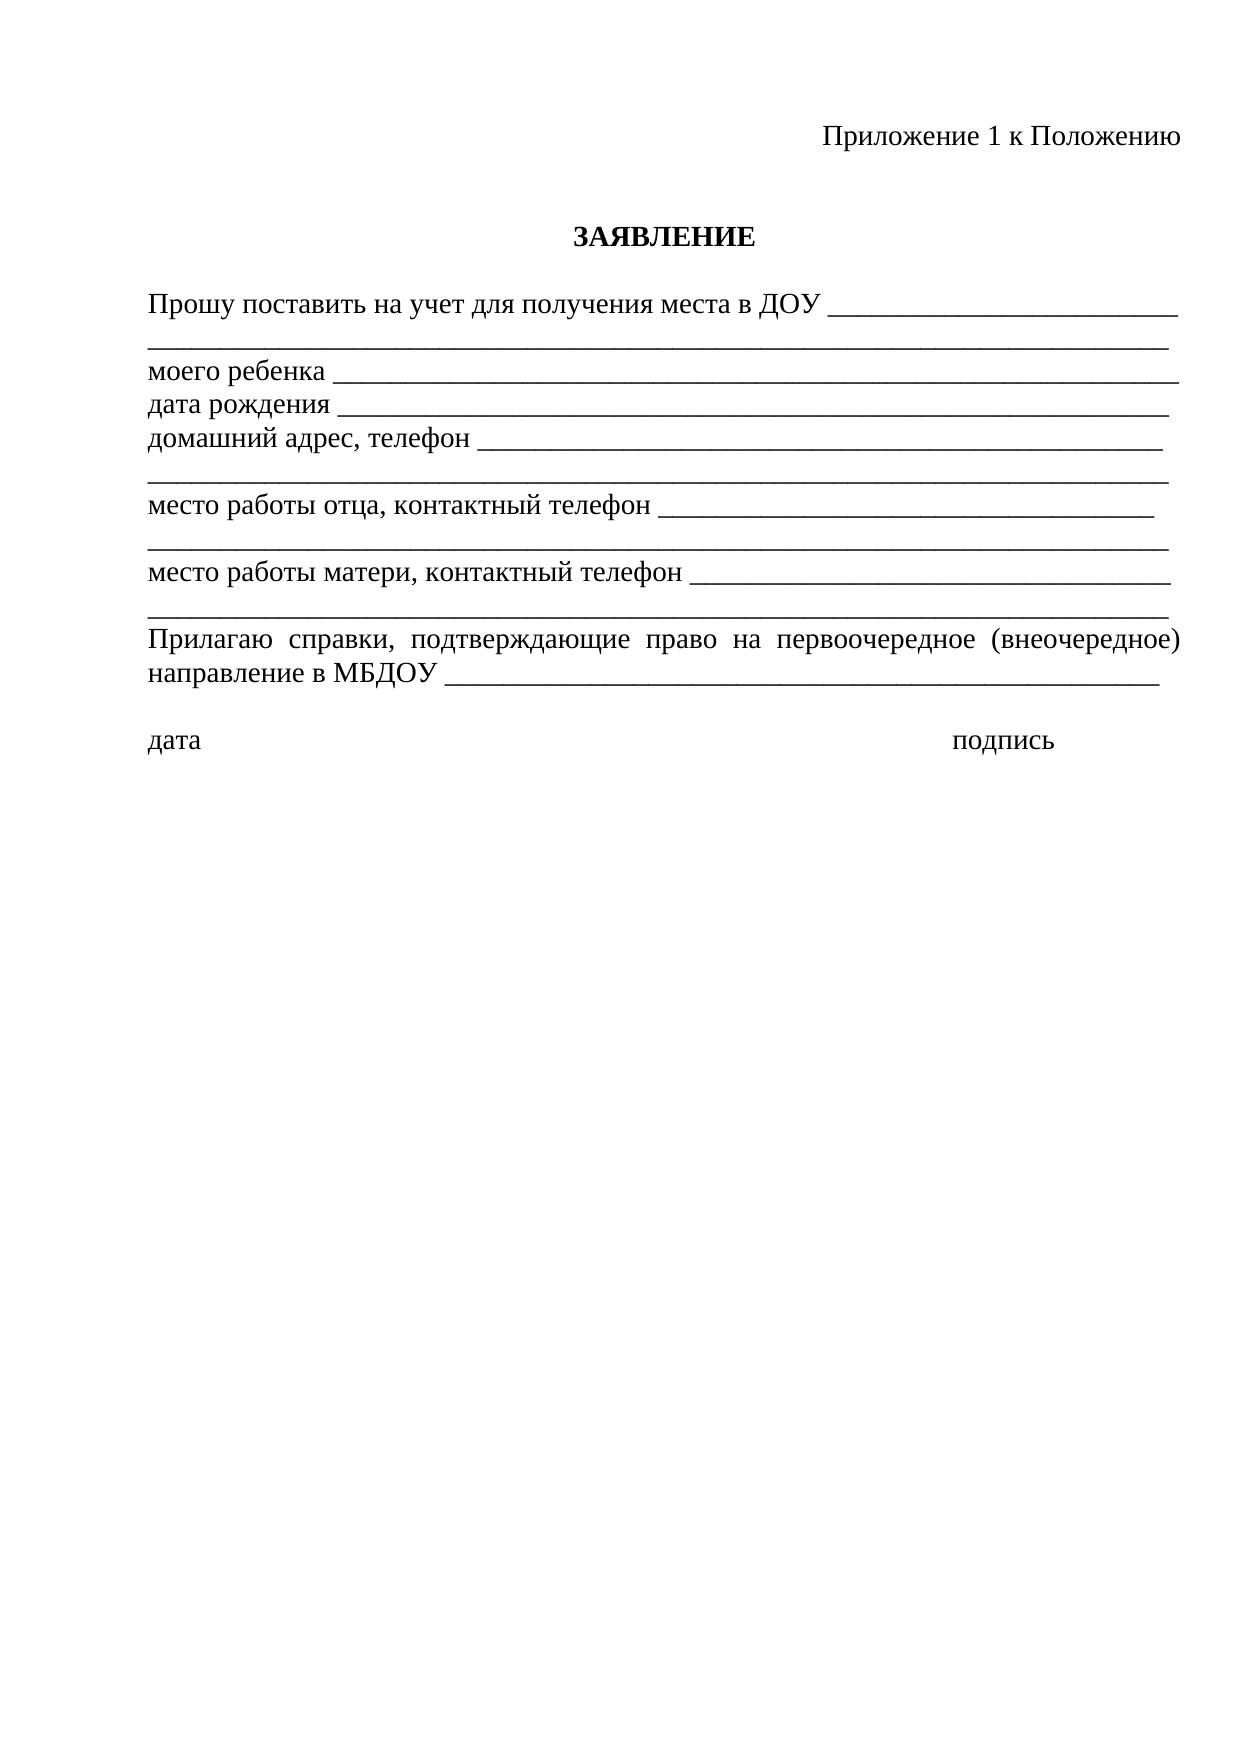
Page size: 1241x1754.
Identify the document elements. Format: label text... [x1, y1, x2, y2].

text Прилагаю справки, подтверждающие право на первоочередное (внеочередное) направление в МБДОУ _________________________________________________ [148, 621, 1181, 688]
text дата рождения _________________________________________________________ [148, 386, 1181, 420]
text Приложение 1 к Положению [768, 118, 1181, 152]
text дата подпись [148, 722, 1181, 755]
text ______________________________________________________________________ [148, 521, 1181, 554]
text ______________________________________________________________________ [148, 453, 1181, 487]
text домашний адрес, телефон _______________________________________________ [148, 420, 1181, 453]
text моего ребенка __________________________________________________________ [148, 353, 1181, 386]
text место работы отца, контактный телефон __________________________________ [148, 487, 1181, 521]
text ______________________________________________________________________ [148, 319, 1181, 353]
text ______________________________________________________________________ [148, 588, 1181, 621]
text место работы матери, контактный телефон _________________________________ [148, 554, 1181, 588]
text ЗАЯВЛЕНИЕ [148, 219, 1181, 252]
text Прошу поставить на учет для получения места в ДОУ ________________________ [148, 286, 1181, 319]
